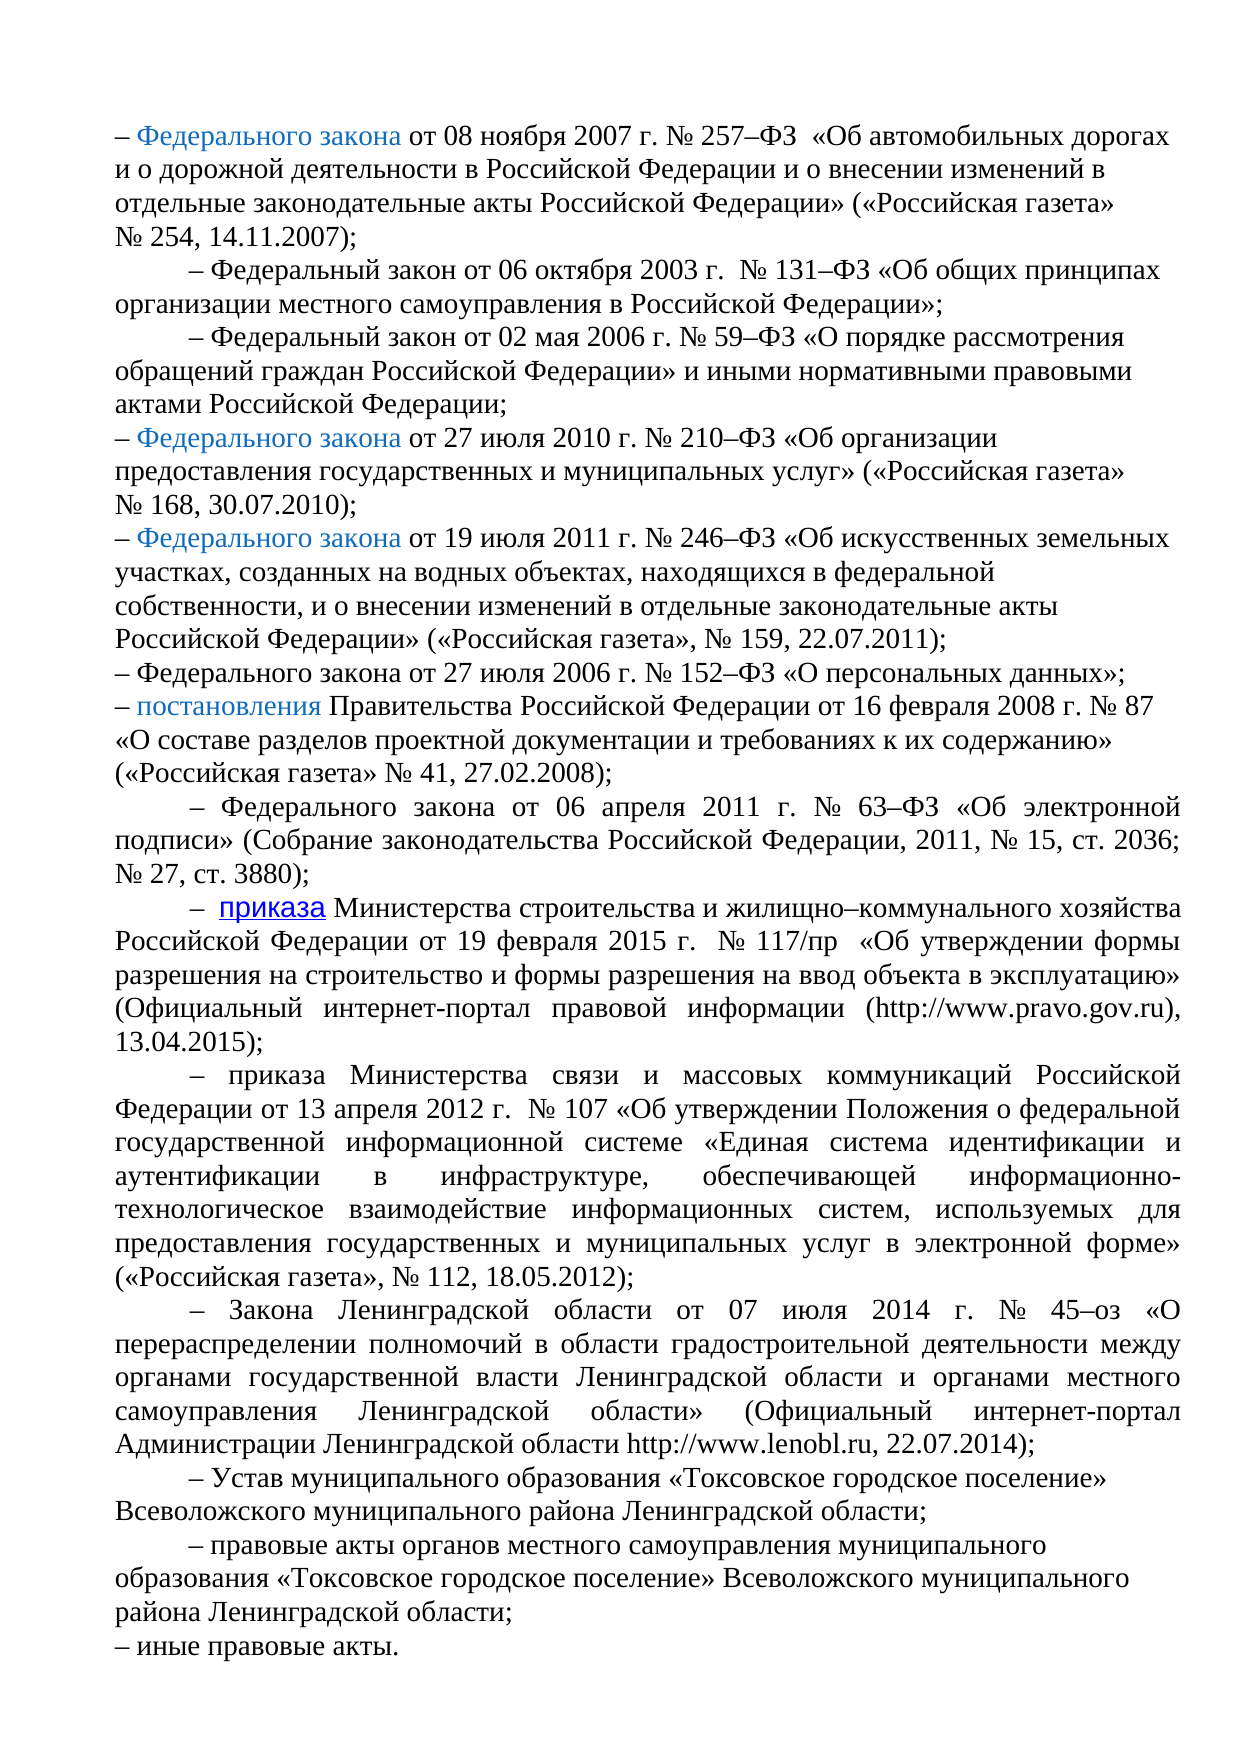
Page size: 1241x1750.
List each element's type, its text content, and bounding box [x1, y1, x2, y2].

text – Федерального закона от 19 июля 2011 г. № 246–ФЗ «Об искусственных земельных участках, созданных на водных объектах, находящихся в федеральной собственности, и о внесении изменений в отдельные законодательные акты Российской Федерации» («Российская газета», № 159, 22.07.2011); [114, 521, 1182, 655]
text – постановления Правительства Российской Федерации от 16 февраля 2008 г. № 87 «О составе разделов проектной документации и требованиях к их содержанию» («Российская газета» № 41, 27.02.2008); [114, 688, 1182, 789]
text – правовые акты органов местного самоуправления муниципального образования «Токсовское городское поселение» Всеволожского муниципального района Ленинградской области; [114, 1527, 1182, 1628]
text – Федерального закона от 27 июля 2006 г. № 152–ФЗ «О персональных данных»; [114, 655, 1182, 688]
text – Устав муниципального образования «Токсовское городское поселение» Всеволожского муниципального района Ленинградской области; [114, 1460, 1182, 1527]
text – приказа Министерства связи и массовых коммуникаций Российской Федерации от 13 апреля 2012 г. № 107 «Об утверждении Положения о федеральной государственной информационной системе «Единая система идентификации и аутентификации в инфраструктуре, обеспечивающей информационно-технологическое взаимодействие информационных систем, используемых для предоставления государственных и муниципальных услуг в электронной форме» («Российская газета», № 112, 18.05.2012); [114, 1057, 1182, 1292]
text – Закона Ленинградской области от 07 июля 2014 г. № 45–оз «О перераспределении полномочий в области градостроительной деятельности между органами государственной власти Ленинградской области и органами местного самоуправления Ленинградской области» (Официальный интернет-портал Администрации Ленинградской области http://www.lenobl.ru, 22.07.2014); [114, 1292, 1182, 1460]
text – приказа Министерства строительства и жилищно–коммунального хозяйства Российской Федерации от 19 февраля 2015 г. № 117/пр «Об утверждении формы разрешения на строительство и формы разрешения на ввод объекта в эксплуатацию» (Официальный интернет-портал правовой информации (http://www.pravo.gov.ru), 13.04.2015); [114, 889, 1182, 1057]
text – иные правовые акты. [114, 1628, 1182, 1661]
text – Федерального закона от 27 июля 2010 г. № 210–ФЗ «Об организации предоставления государственных и муниципальных услуг» («Российская газета» № 168, 30.07.2010); [114, 420, 1182, 521]
text – Федеральный закон от 02 мая 2006 г. № 59–ФЗ «О порядке рассмотрения обращений граждан Российской Федерации» и иными нормативными правовыми актами Российской Федерации; [114, 319, 1182, 420]
text – Федерального закона от 08 ноября 2007 г. № 257–ФЗ «Об автомобильных дорогах и о дорожной деятельности в Российской Федерации и о внесении изменений в отдельные законодательные акты Российской Федерации» («Российская газета» № 254, 14.11.2007); [114, 118, 1182, 252]
text – Федеральный закон от 06 октября 2003 г. № 131–ФЗ «Об общих принципах организации местного самоуправления в Российской Федерации»; [114, 252, 1182, 319]
text – Федерального закона от 06 апреля 2011 г. № 63–ФЗ «Об электронной подписи» (Собрание законодательства Российской Федерации, 2011, № 15, ст. 2036; № 27, ст. 3880); [114, 789, 1182, 889]
